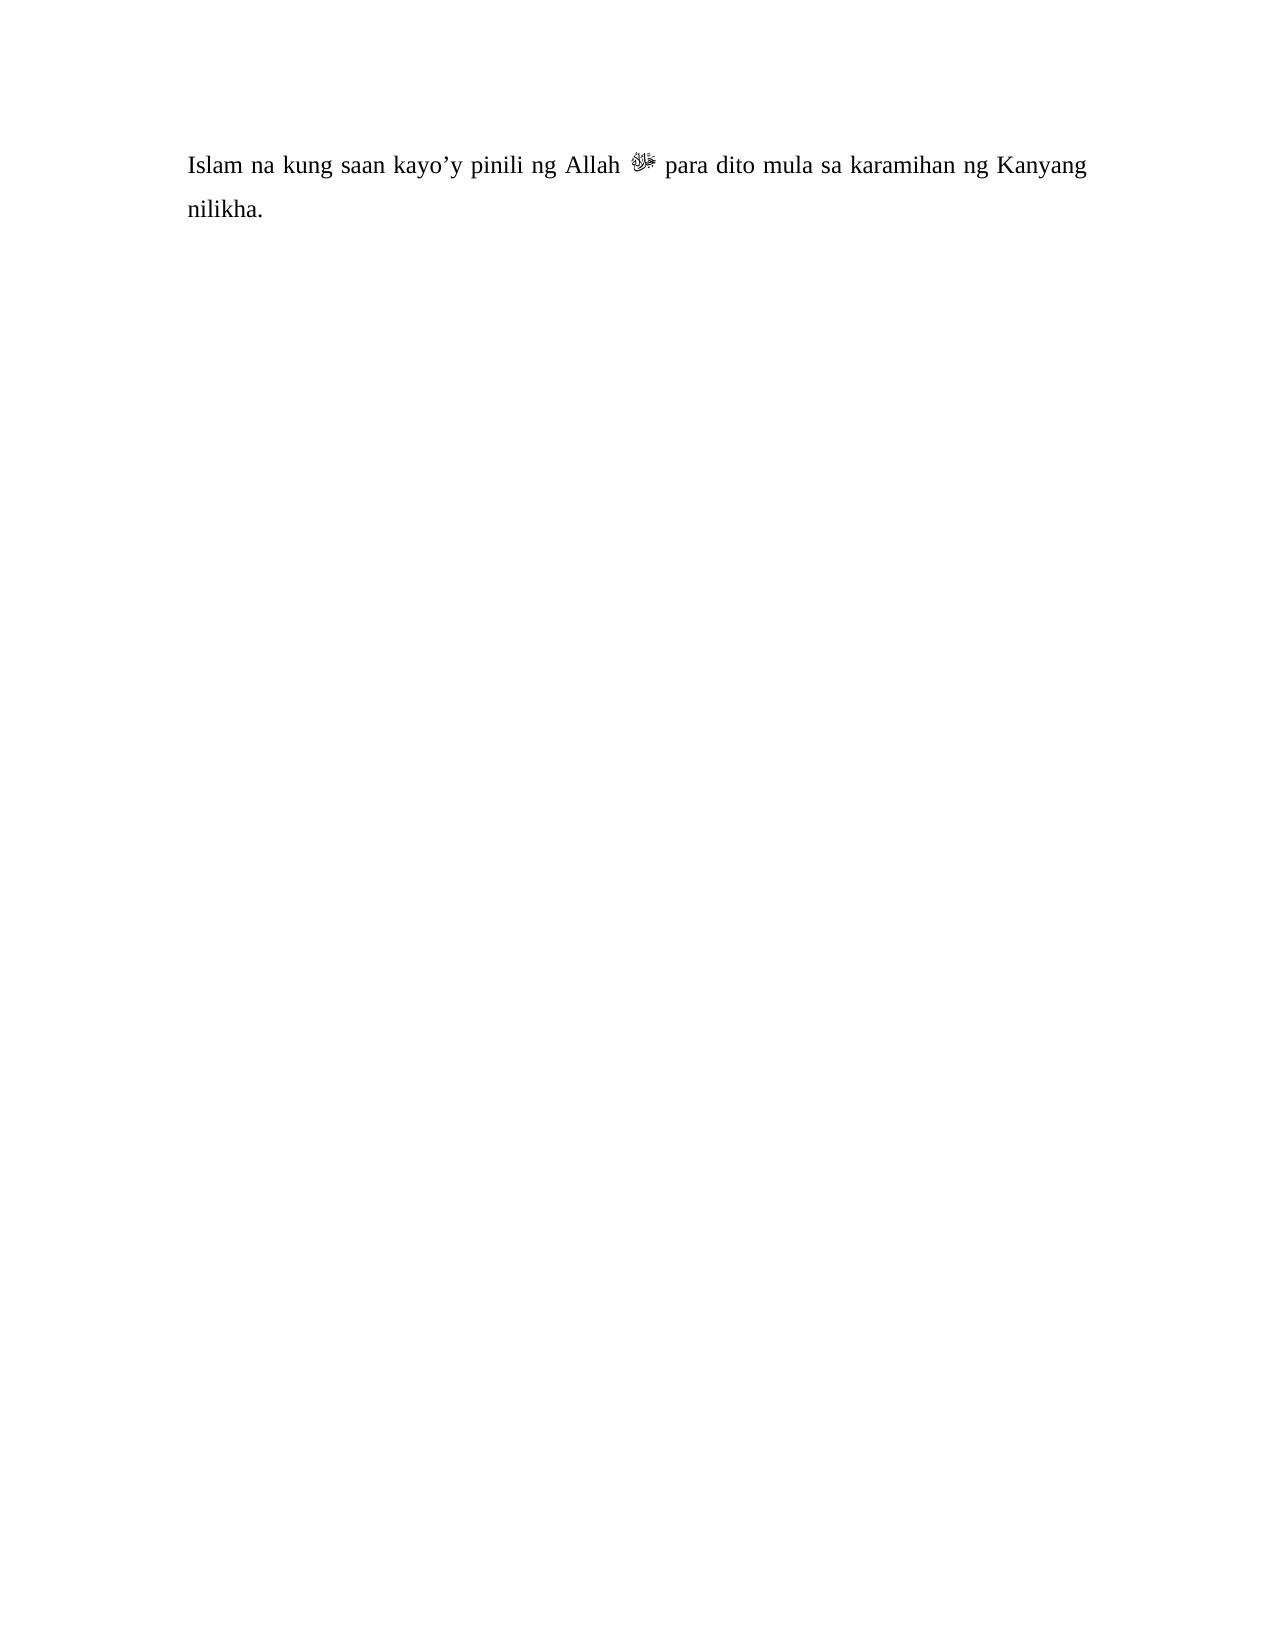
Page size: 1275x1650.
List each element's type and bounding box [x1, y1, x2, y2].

text [187, 150, 1087, 222]
